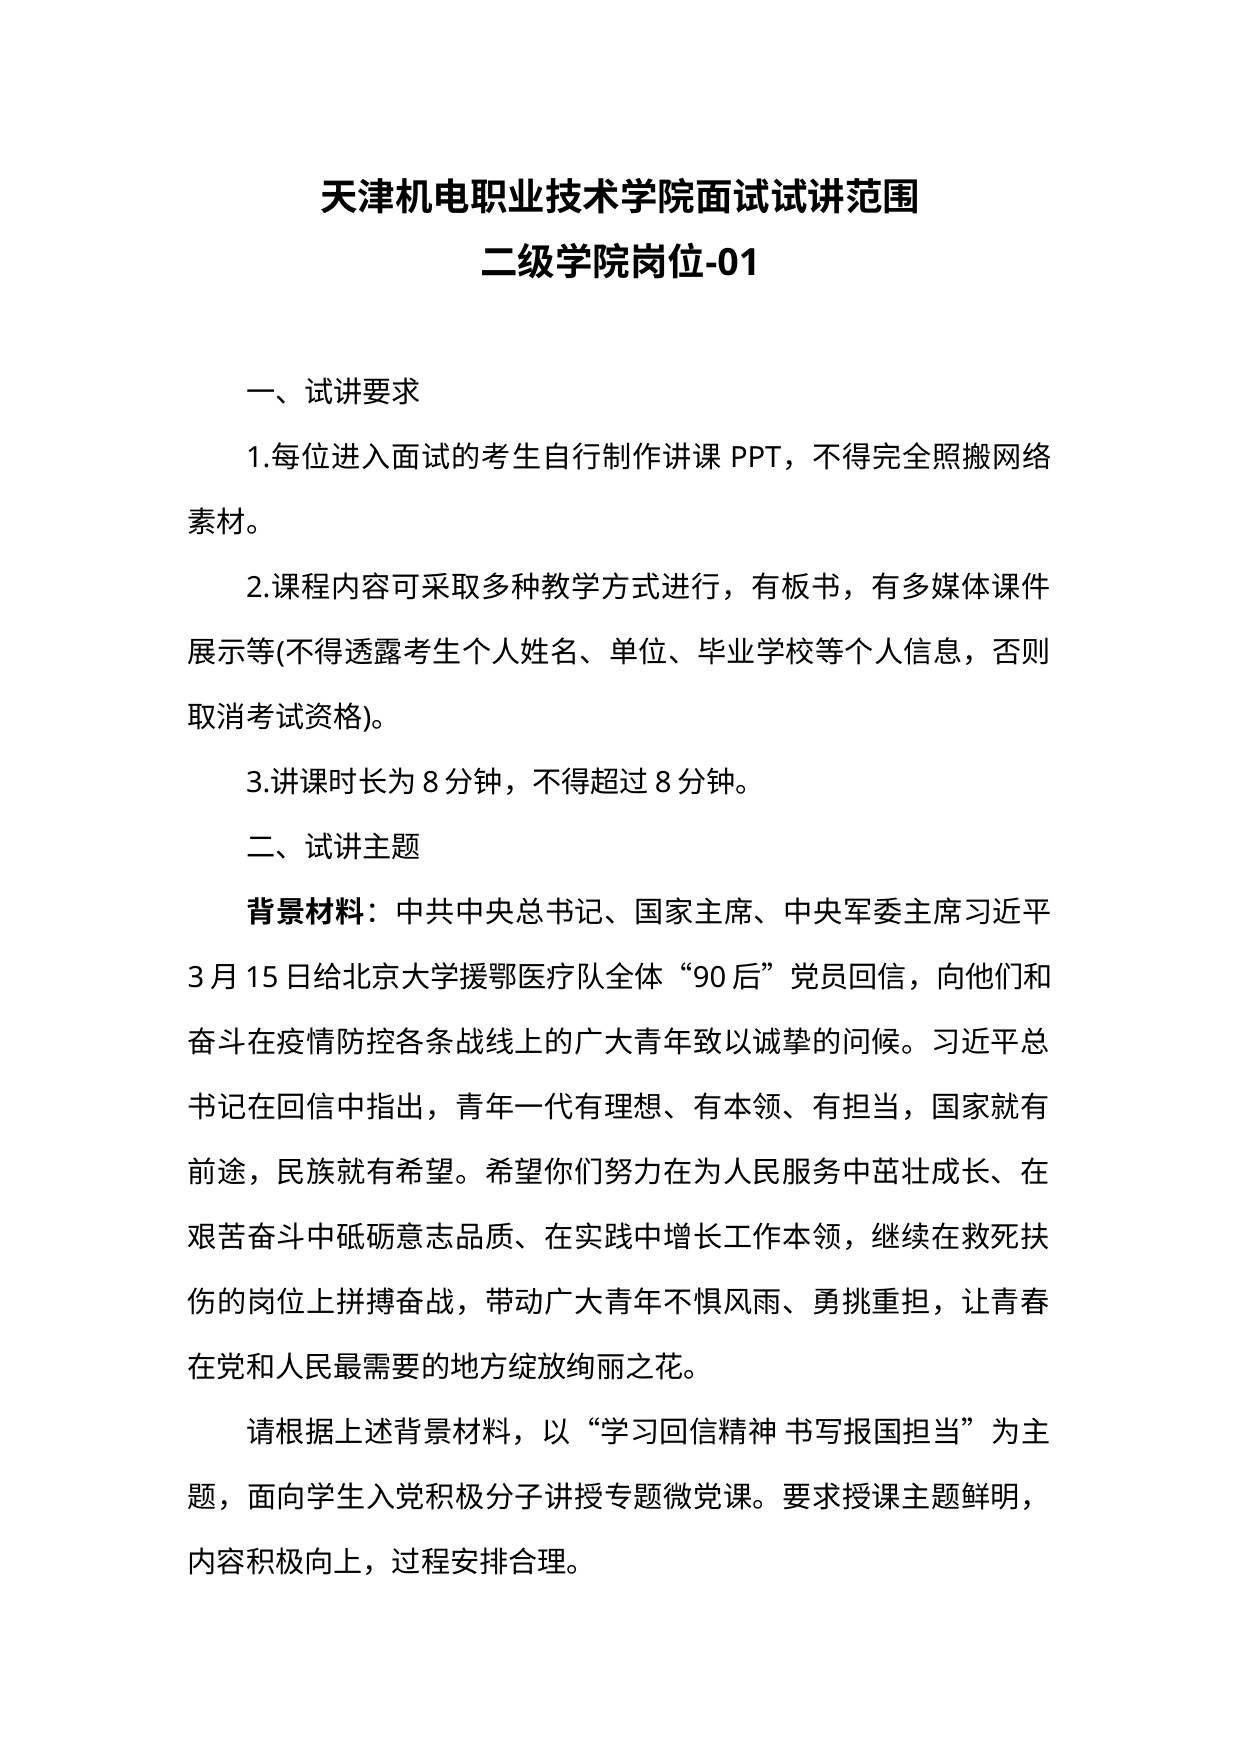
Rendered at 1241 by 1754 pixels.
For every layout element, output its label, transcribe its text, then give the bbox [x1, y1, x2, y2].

text 2.课程内容可采取多种教学方式进行，有板书，有多媒体课件展示等(不得透露考生个人姓名、单位、毕业学校等个人信息，否则取消考试资格)。 [187, 552, 1053, 747]
text 二级学院岗位-01 [187, 227, 1053, 292]
text 一、试讲要求 [187, 357, 1053, 422]
text 天津机电职业技术学院面试试讲范围 [187, 162, 1053, 227]
text 二、试讲主题 [187, 812, 1053, 877]
text 1.每位进入面试的考生自行制作讲课PPT，不得完全照搬网络素材。 [187, 422, 1053, 552]
text 3.讲课时长为8分钟，不得超过8分钟。 [187, 747, 1053, 812]
text 请根据上述背景材料，以“学习回信精神 书写报国担当”为主题，面向学生入党积极分子讲授专题微党课。要求授课主题鲜明，内容积极向上，过程安排合理。 [187, 1397, 1053, 1592]
text 背景材料：中共中央总书记、国家主席、中央军委主席习近平3月15日给北京大学援鄂医疗队全体“90后”党员回信，向他们和奋斗在疫情防控各条战线上的广大青年致以诚挚的问候。习近平总书记在回信中指出，青年一代有理想、有本领、有担当，国家就有前途，民族就有希望。希望你们努力在为人民服务中茁壮成长、在艰苦奋斗中砥砺意志品质、在实践中增长工作本领，继续在救死扶伤的岗位上拼搏奋战，带动广大青年不惧风雨、勇挑重担，让青春在党和人民最需要的地方绽放绚丽之花。 [187, 877, 1053, 1397]
